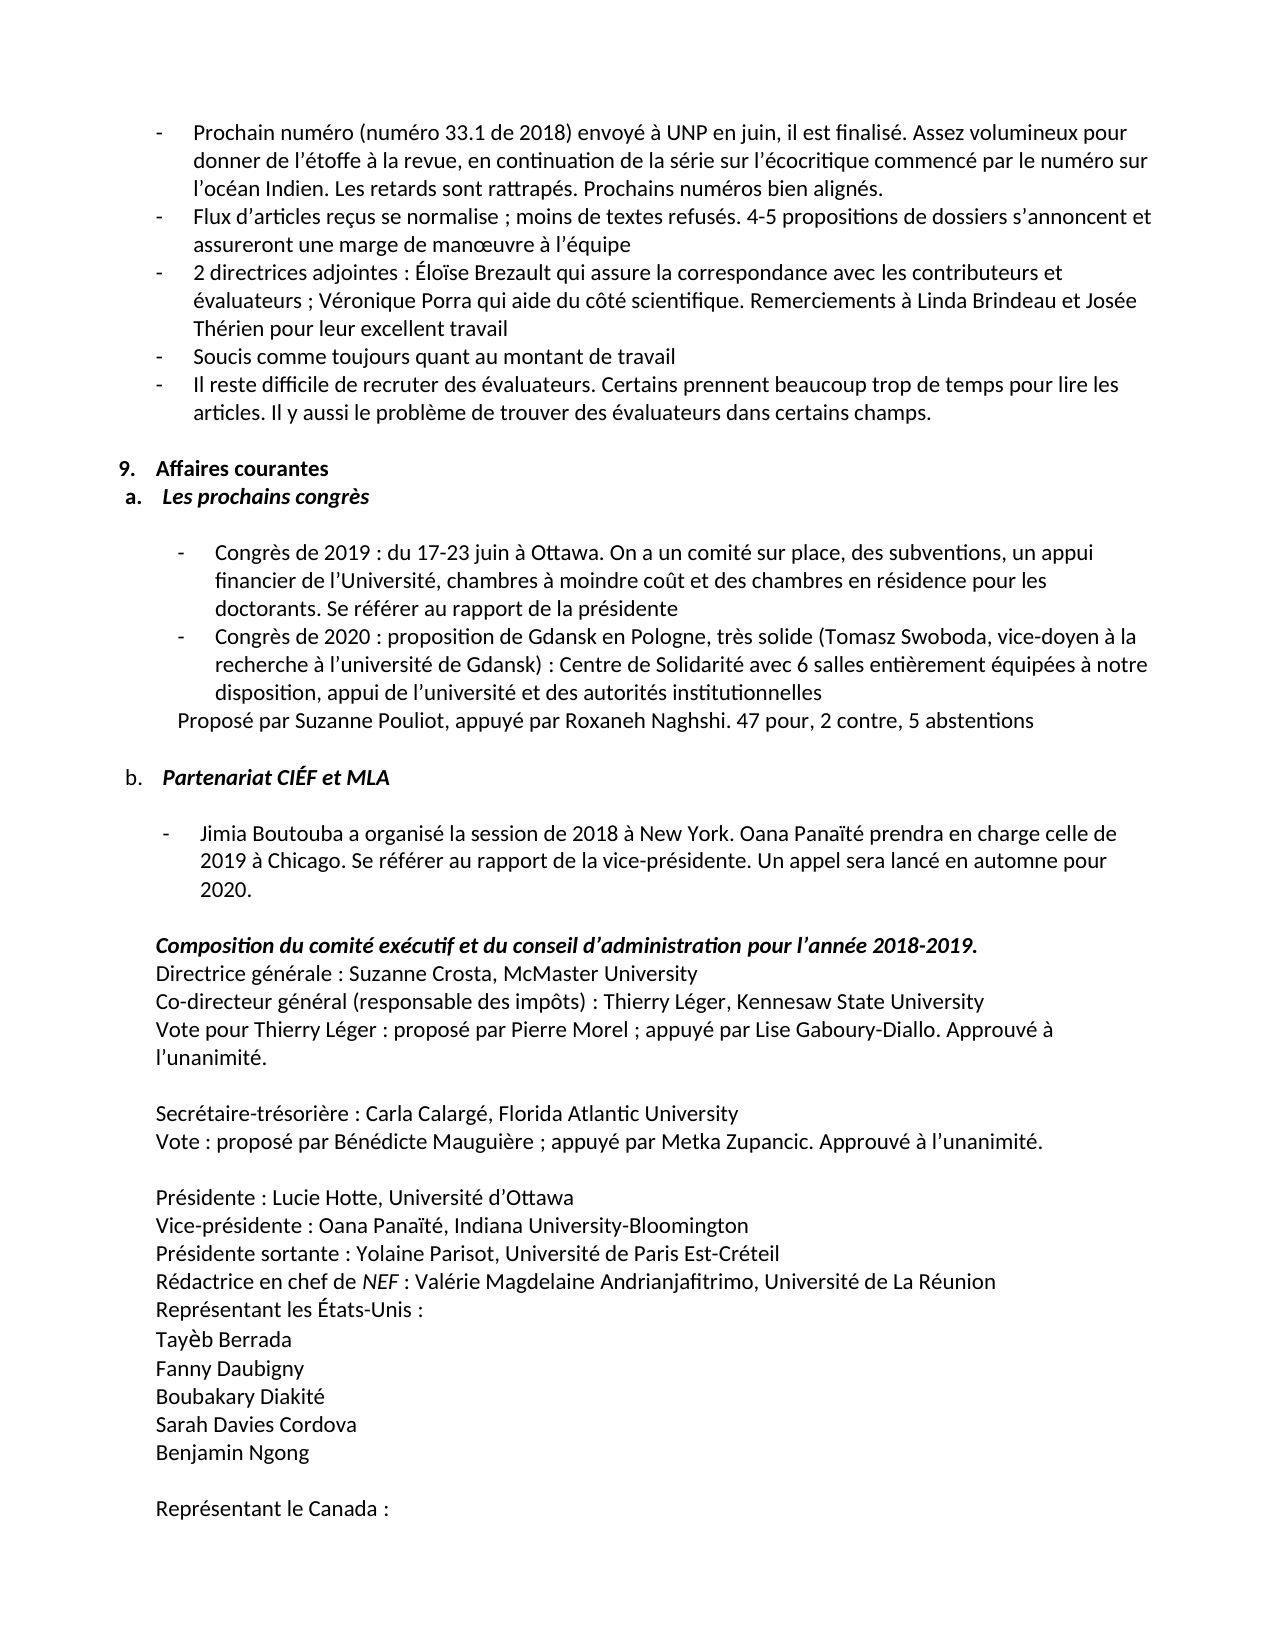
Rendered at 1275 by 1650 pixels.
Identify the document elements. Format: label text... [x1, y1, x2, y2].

list Jimia Boutouba a organisé la session de 2018 à New York. Oana Panaïté prendra en charge celle de 2019 à Chicago. Se référer au rapport de la vice-présidente. Un appel sera lancé en automne pour 2020. [162, 819, 1157, 903]
list Présidente : Lucie Hotte, Université d’Ottawa [156, 1183, 1157, 1211]
list Il reste difficile de recruter des évaluateurs. Certains prennent beaucoup trop de temps pour lire les articles. Il y aussi le problème de trouver des évaluateurs dans certains champs. [156, 370, 1157, 426]
list Secrétaire-trésorière : Carla Calargé, Florida Atlantic University [156, 1099, 1157, 1127]
text Proposé par Suzanne Pouliot, appuyé par Roxaneh Naghshi. 47 pour, 2 contre, 5 abstentions [177, 707, 1157, 734]
list Affaires courantes [118, 454, 1157, 482]
list Vote : proposé par Bénédicte Mauguière ; appuyé par Metka Zupancic. Approuvé à l’unanimité. [156, 1127, 1157, 1155]
list Directrice générale : Suzanne Crosta, McMaster University [156, 959, 1157, 987]
list Boubakary Diakité [156, 1382, 1157, 1410]
list Benjamin Ngong [156, 1438, 1157, 1466]
list Tayèb Berrada [156, 1323, 1157, 1354]
list Partenariat CIÉF et MLA [125, 763, 1157, 791]
list Co-directeur général (responsable des impôts) : Thierry Léger, Kennesaw State University [156, 987, 1157, 1015]
list Représentant les États-Unis : [156, 1295, 1157, 1323]
list Les prochains congrès [125, 482, 1157, 510]
list Sarah Davies Cordova [156, 1410, 1157, 1438]
list Représentant le Canada : [156, 1494, 1157, 1522]
list Vice-présidente : Oana Panaïté, Indiana University-Bloomington [156, 1211, 1157, 1239]
list Rédactrice en chef de NEF : Valérie Magdelaine Andrianjafitrimo, Université de La Réunion [156, 1267, 1157, 1295]
list Congrès de 2019 : du 17-23 juin à Ottawa. On a un comité sur place, des subventions, un appui financier de l’Université, chambres à moindre coût et des chambres en résidence pour les doctorants. Se référer au rapport de la présidente [177, 538, 1157, 622]
list Présidente sortante : Yolaine Parisot, Université de Paris Est-Créteil [156, 1239, 1157, 1267]
list Vote pour Thierry Léger : proposé par Pierre Morel ; appuyé par Lise Gaboury-Diallo. Approuvé à l’unanimité. [156, 1015, 1157, 1071]
list 2 directrices adjointes : Éloïse Brezault qui assure la correspondance avec les contributeurs et évaluateurs ; Véronique Porra qui aide du côté scientifique. Remerciements à Linda Brindeau et Josée Thérien pour leur excellent travail [156, 258, 1157, 342]
list Congrès de 2020 : proposition de Gdansk en Pologne, très solide (Tomasz Swoboda, vice-doyen à la recherche à l’université de Gdansk) : Centre de Solidarité avec 6 salles entièrement équipées à notre disposition, appui de l’université et des autorités institutionnelles [177, 622, 1157, 707]
list Flux d’articles reçus se normalise ; moins de textes refusés. 4-5 propositions de dossiers s’annoncent et assureront une marge de manœuvre à l’équipe [156, 202, 1157, 258]
list Fanny Daubigny [156, 1354, 1157, 1382]
text Composition du comité exécutif et du conseil d’administration pour l’année 2018-2019. [118, 931, 1157, 959]
list Soucis comme toujours quant au montant de travail [156, 342, 1157, 370]
list Prochain numéro (numéro 33.1 de 2018) envoyé à UNP en juin, il est finalisé. Assez volumineux pour donner de l’étoffe à la revue, en continuation de la série sur l’écocritique commencé par le numéro sur l’océan Indien. Les retards sont rattrapés. Prochains numéros bien alignés. [156, 118, 1157, 202]
